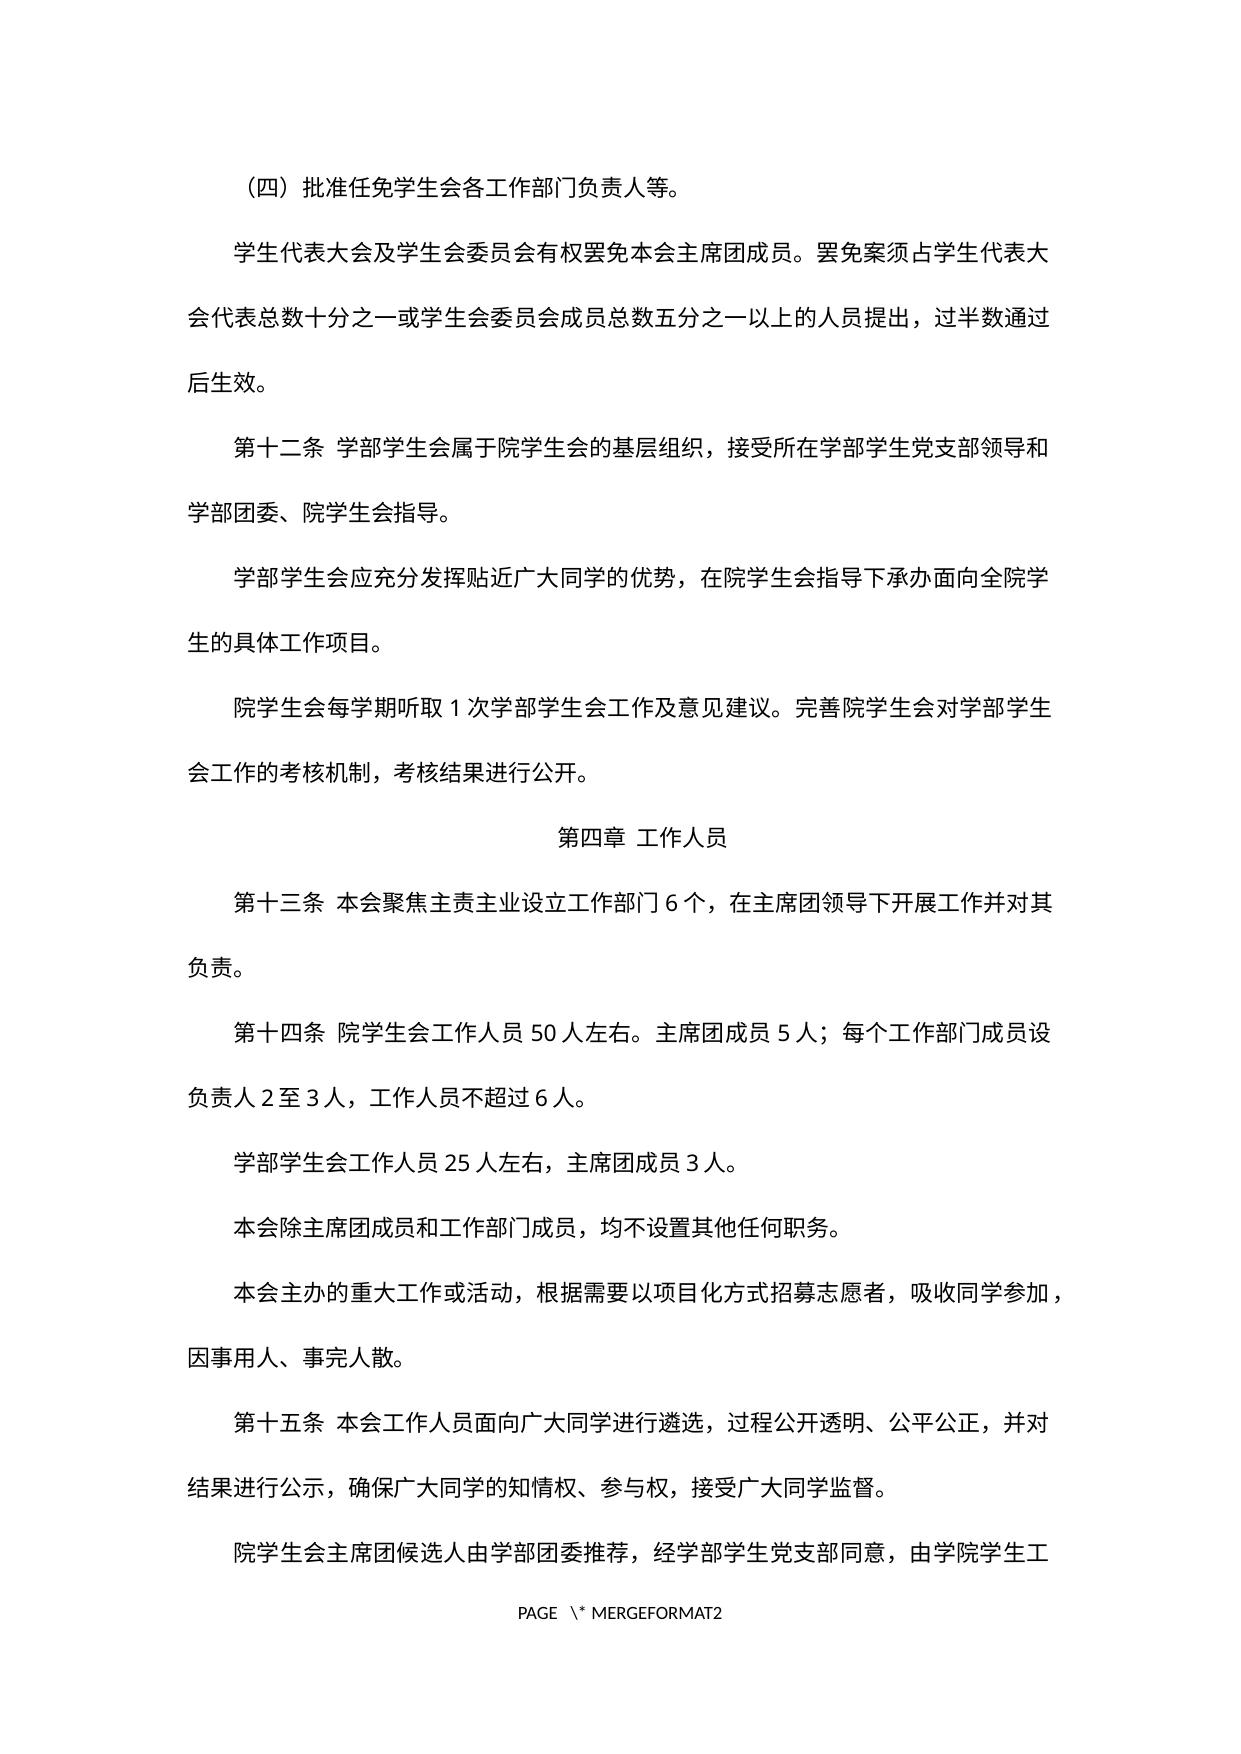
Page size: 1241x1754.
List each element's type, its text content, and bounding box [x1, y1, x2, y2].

text 本会除主席团成员和工作部门成员，均不设置其他任何职务。 [187, 1194, 1053, 1259]
text 学部学生会工作人员25人左右，主席团成员3人。 [187, 1129, 1053, 1194]
text 第十二条 学部学生会属于院学生会的基层组织，接受所在学部学生党支部领导和学部团委、院学生会指导。 [187, 414, 1053, 544]
text 院学生会每学期听取1次学部学生会工作及意见建议。完善院学生会对学部学生会工作的考核机制，考核结果进行公开。 [187, 674, 1053, 804]
text 第十三条 本会聚焦主责主业设立工作部门6个，在主席团领导下开展工作并对其负责。 [187, 869, 1053, 999]
text 第四章 工作人员 [187, 804, 1053, 869]
text （四）批准任免学生会各工作部门负责人等。 [187, 154, 1053, 219]
text 第十四条 院学生会工作人员50人左右。主席团成员5人；每个工作部门成员设负责人2至3人，工作人员不超过6人。 [187, 999, 1053, 1129]
text 第十五条 本会工作人员面向广大同学进行遴选，过程公开透明、公平公正，并对结果进行公示，确保广大同学的知情权、参与权，接受广大同学监督。 [187, 1389, 1053, 1519]
text 本会主办的重大工作或活动，根据需要以项目化方式招募志愿者，吸收同学参加，因事用人、事完人散。 [187, 1259, 1053, 1389]
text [187, 1519, 1053, 1584]
text 学生代表大会及学生会委员会有权罢免本会主席团成员。罢免案须占学生代表大会代表总数十分之一或学生会委员会成员总数五分之一以上的人员提出，过半数通过后生效。 [187, 219, 1053, 414]
text 学部学生会应充分发挥贴近广大同学的优势，在院学生会指导下承办面向全院学生的具体工作项目。 [187, 544, 1053, 674]
